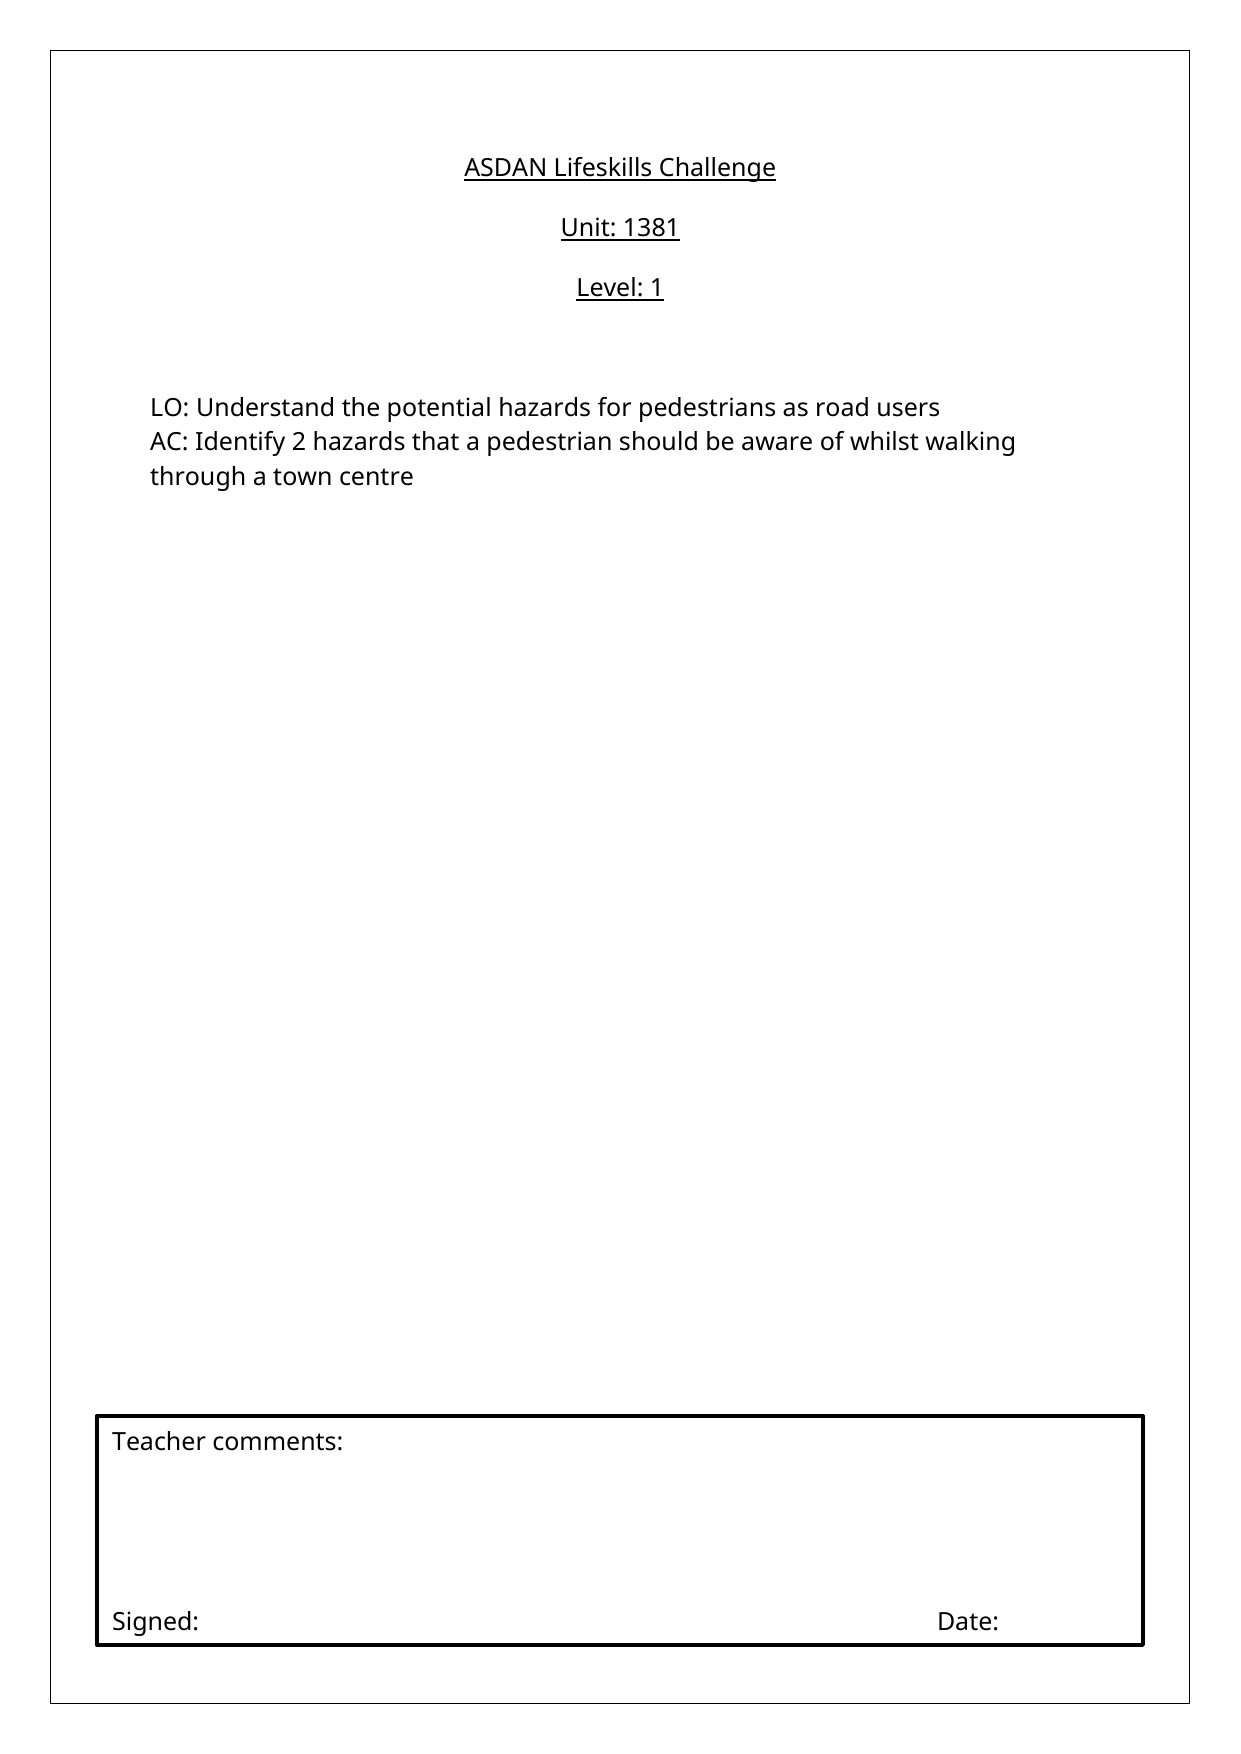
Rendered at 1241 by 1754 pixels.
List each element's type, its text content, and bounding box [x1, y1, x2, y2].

text Level: 1 [150, 270, 1090, 304]
text AC: Identify 2 hazards that a pedestrian should be aware of whilst walking through a town centre [150, 424, 1090, 492]
text ASDAN Lifeskills Challenge [150, 150, 1090, 184]
text LO: Understand the potential hazards for pedestrians as road users [150, 390, 1090, 424]
text Unit: 1381 [150, 210, 1090, 244]
